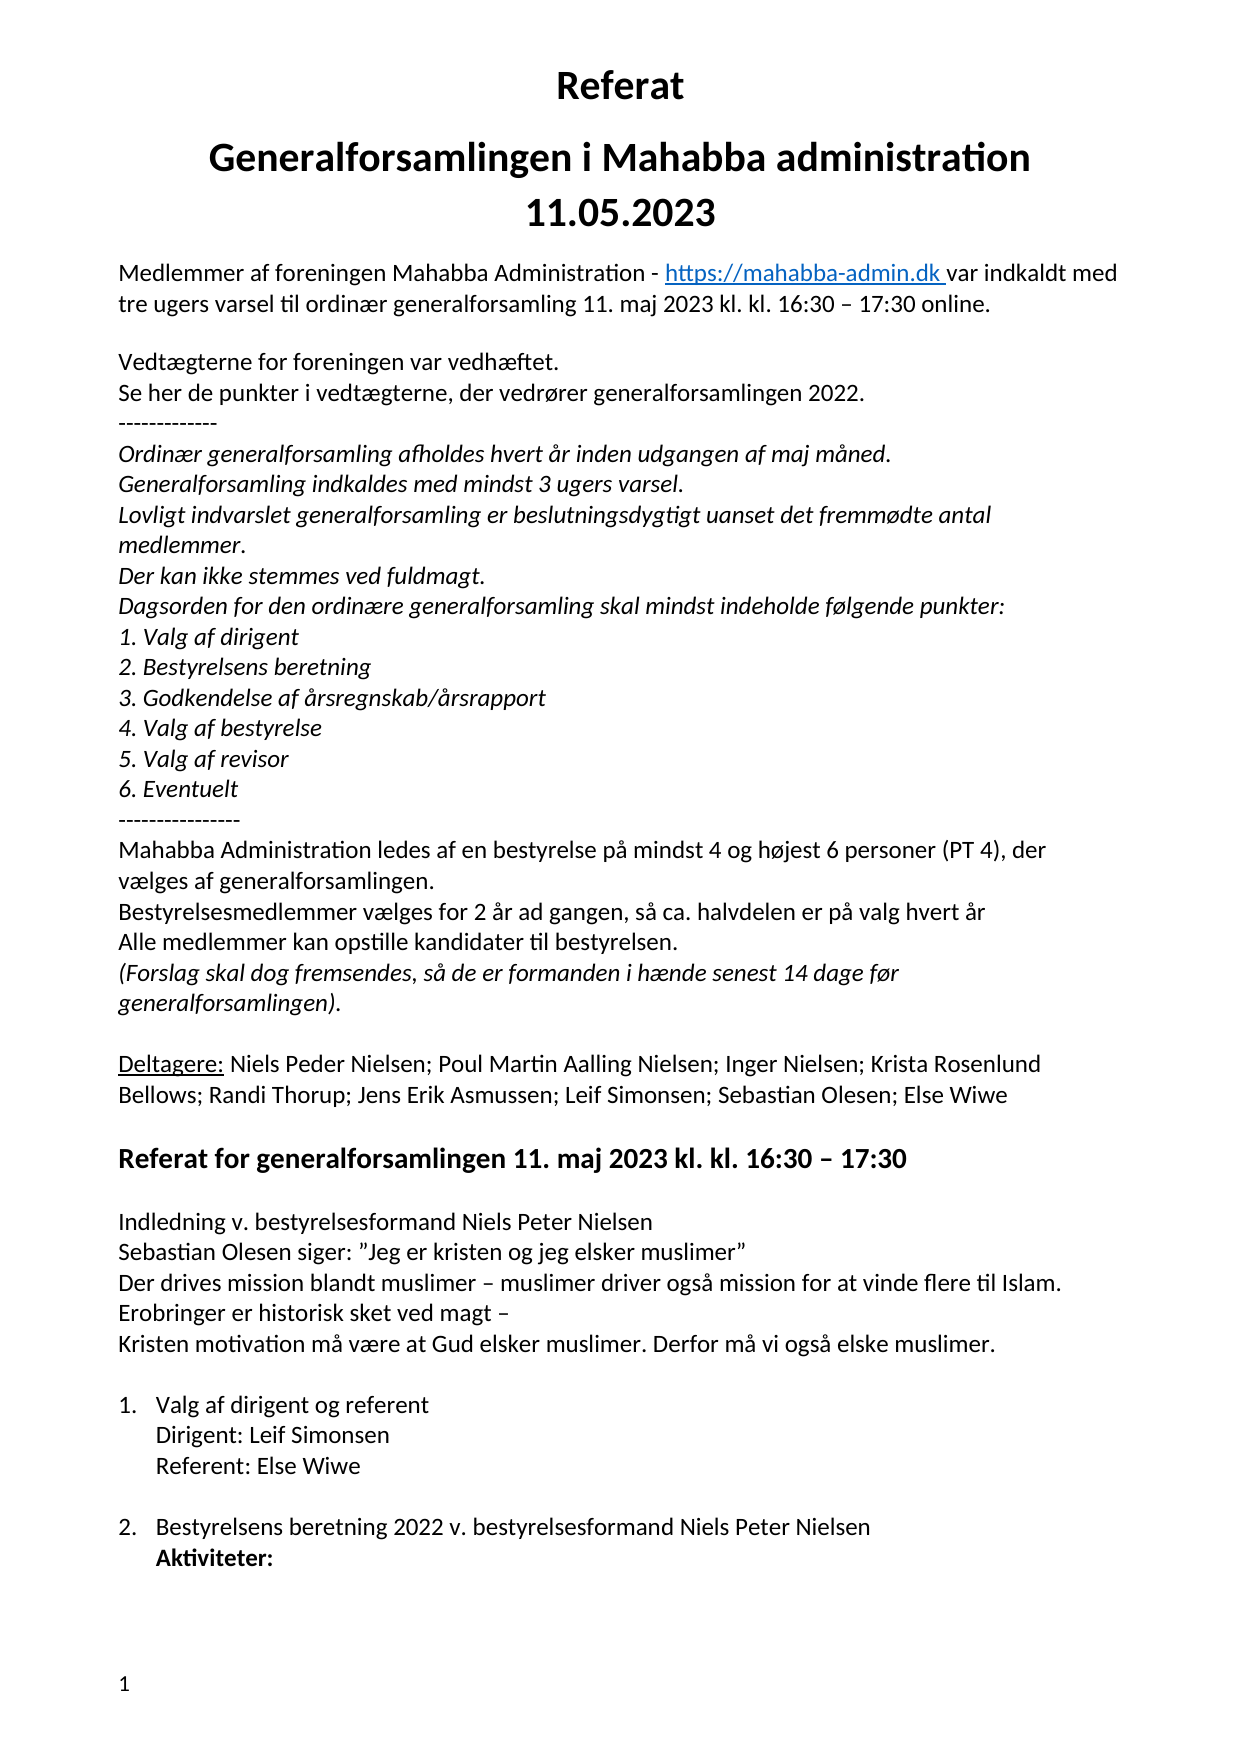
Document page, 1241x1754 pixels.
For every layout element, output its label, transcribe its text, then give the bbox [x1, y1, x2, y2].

list Valg af dirigent og referent [118, 1389, 1122, 1419]
text 2. Bestyrelsens beretning [118, 651, 1122, 682]
text Kristen motivation må være at Gud elsker muslimer. Derfor må vi også elske muslimer. [118, 1328, 1122, 1358]
text Der drives mission blandt muslimer – muslimer driver også mission for at vinde flere til Islam. [118, 1267, 1122, 1297]
text Generalforsamling indkaldes med mindst 3 ugers varsel. [118, 468, 1122, 499]
text Aktiviteter: [156, 1542, 1122, 1572]
text Dagsorden for den ordinære generalforsamling skal mindst indeholde følgende punkter: [118, 590, 1122, 621]
text Alle medlemmer kan opstille kandidater til bestyrelsen. (Forslag skal dog fremsendes, så de er formanden i hænde senest 14 dage før generalforsamlingen). [118, 926, 1122, 1018]
text Erobringer er historisk sket ved magt – [118, 1297, 1122, 1328]
text Mahabba Administration ledes af en bestyrelse på mindst 4 og højest 6 personer (PT 4), der vælges af generalforsamlingen. [118, 834, 1122, 896]
list Bestyrelsens beretning 2022 v. bestyrelsesformand Niels Peter Nielsen [118, 1511, 1122, 1542]
text 1. Valg af dirigent [118, 621, 1122, 651]
text Bestyrelsesmedlemmer vælges for 2 år ad gangen, så ca. halvdelen er på valg hvert år [118, 896, 1122, 926]
text Generalforsamlingen i Mahabba administration 11.05.2023 [118, 131, 1122, 236]
text Referat for generalforsamlingen 11. maj 2023 kl. kl. 16:30 – 17:30 [118, 1140, 1122, 1175]
text Sebastian Olesen siger: ”Jeg er kristen og jeg elsker muslimer” [118, 1236, 1122, 1267]
text Medlemmer af foreningen Mahabba Administration - https://mahabba-admin.dk var indkaldt med tre ugers varsel til ordinær generalforsamling 11. maj 2023 kl. kl. 16:30 – 17:30 online. [118, 257, 1122, 346]
text Dirigent: Leif Simonsen [156, 1419, 1122, 1450]
text 4. Valg af bestyrelse [118, 712, 1122, 743]
text Indledning v. bestyrelsesformand Niels Peter Nielsen [118, 1206, 1122, 1236]
text Lovligt indvarslet generalforsamling er beslutningsdygtigt uanset det fremmødte antal medlemmer. [118, 499, 1122, 560]
text Referent: Else Wiwe [156, 1450, 1122, 1481]
text Referat [118, 59, 1122, 110]
text Vedtægterne for foreningen var vedhæftet. Se her de punkter i vedtægterne, der vedrører generalforsamlingen 2022. ------------- Ordinær generalforsamling afholdes hvert år inden udgangen af maj måned. [118, 346, 1122, 468]
text Deltagere: Niels Peder Nielsen; Poul Martin Aalling Nielsen; Inger Nielsen; Krista Rosenlund Bellows; Randi Thorup; Jens Erik Asmussen; Leif Simonsen; Sebastian Olesen; Else Wiwe [118, 1048, 1122, 1109]
text Der kan ikke stemmes ved fuldmagt. [118, 560, 1122, 590]
text 6. Eventuelt ---------------- [118, 773, 1122, 834]
text 5. Valg af revisor [118, 743, 1122, 773]
text 3. Godkendelse af årsregnskab/årsrapport [118, 682, 1122, 712]
